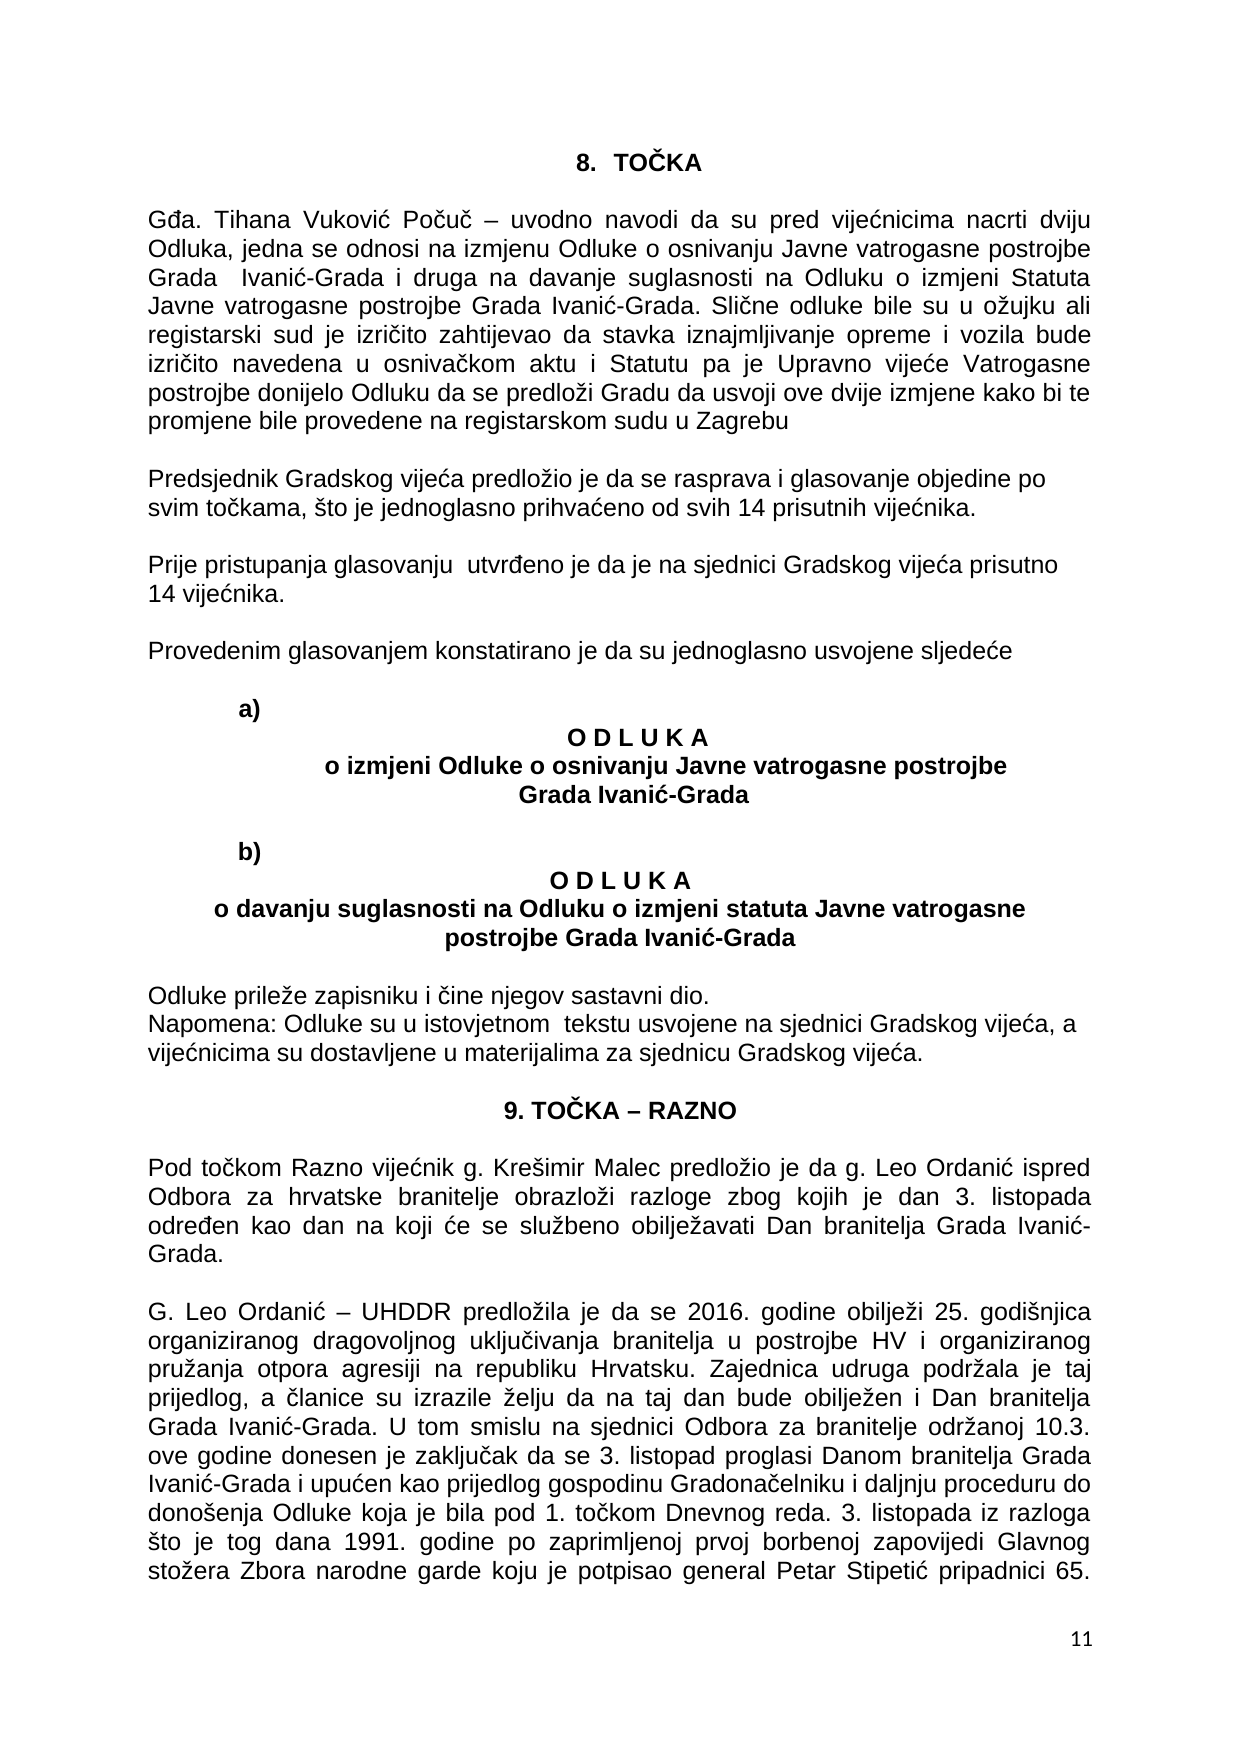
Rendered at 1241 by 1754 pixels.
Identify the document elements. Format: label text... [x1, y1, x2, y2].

text Prije pristupanja glasovanju utvrđeno je da je na sjednici Gradskog vijeća prisutno 14 vijećnika. [148, 550, 1093, 608]
text Predsjednik Gradskog vijeća predložio je da se rasprava i glasovanje objedine po svim točkama, što je jednoglasno prihvaćeno od svih 14 prisutnih vijećnika. [148, 464, 1093, 521]
list O D L U K A [276, 723, 1093, 751]
list o izmjeni Odluke o osnivanju Javne vatrogasne postrojbe [276, 751, 1093, 780]
text Gđa. Tihana Vuković Počuč – uvodno navodi da su pred vijećnicima nacrti dviju Odluka, jedna se odnosi na izmjenu Odluke o osnivanju Javne vatrogasne postrojbe Grada Ivanić-Grada i druga na davanje suglasnosti na Odluku o izmjeni Statuta Javne vatrogasne postrojbe Grada Ivanić-Grada. Slične odluke bile su u ožujku ali registarski sud je izričito zahtijevao da stavka iznajmljivanje opreme i vozila bude izričito navedena u osnivačkom aktu i Statutu pa je Upravno vijeće Vatrogasne postrojbe donijelo Odluku da se predloži Gradu da usvoji ove dvije izmjene kako bi te promjene bile provedene na registarskom sudu u Zagrebu [148, 205, 1093, 435]
text Provedenim glasovanjem konstatirano je da su jednoglasno usvojene sljedeće [148, 636, 1093, 665]
list TOČKA [185, 148, 1093, 176]
text 9. TOČKA – RAZNO [148, 1096, 1093, 1124]
text o davanju suglasnosti na Odluku o izmjeni statuta Javne vatrogasne [148, 894, 1093, 923]
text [148, 1297, 1093, 1584]
text Odluke prileže zapisniku i čine njegov sastavni dio. [148, 981, 1093, 1009]
text Napomena: Odluke su u istovjetnom tekstu usvojene na sjednici Gradskog vijeća, a vijećnicima su dostavljene u materijalima za sjednicu Gradskog vijeća. [148, 1009, 1093, 1067]
text b) [148, 837, 1093, 866]
text postrojbe Grada Ivanić-Grada [148, 923, 1093, 952]
list Grada Ivanić-Grada [276, 780, 1093, 809]
text Pod točkom Razno vijećnik g. Krešimir Malec predložio je da g. Leo Ordanić ispred Odbora za hrvatske branitelje obrazloži razloge zbog kojih je dan 3. listopada određen kao dan na koji će se službeno obilježavati Dan branitelja Grada Ivanić-Grada. [148, 1153, 1093, 1268]
text O D L U K A [148, 866, 1093, 894]
